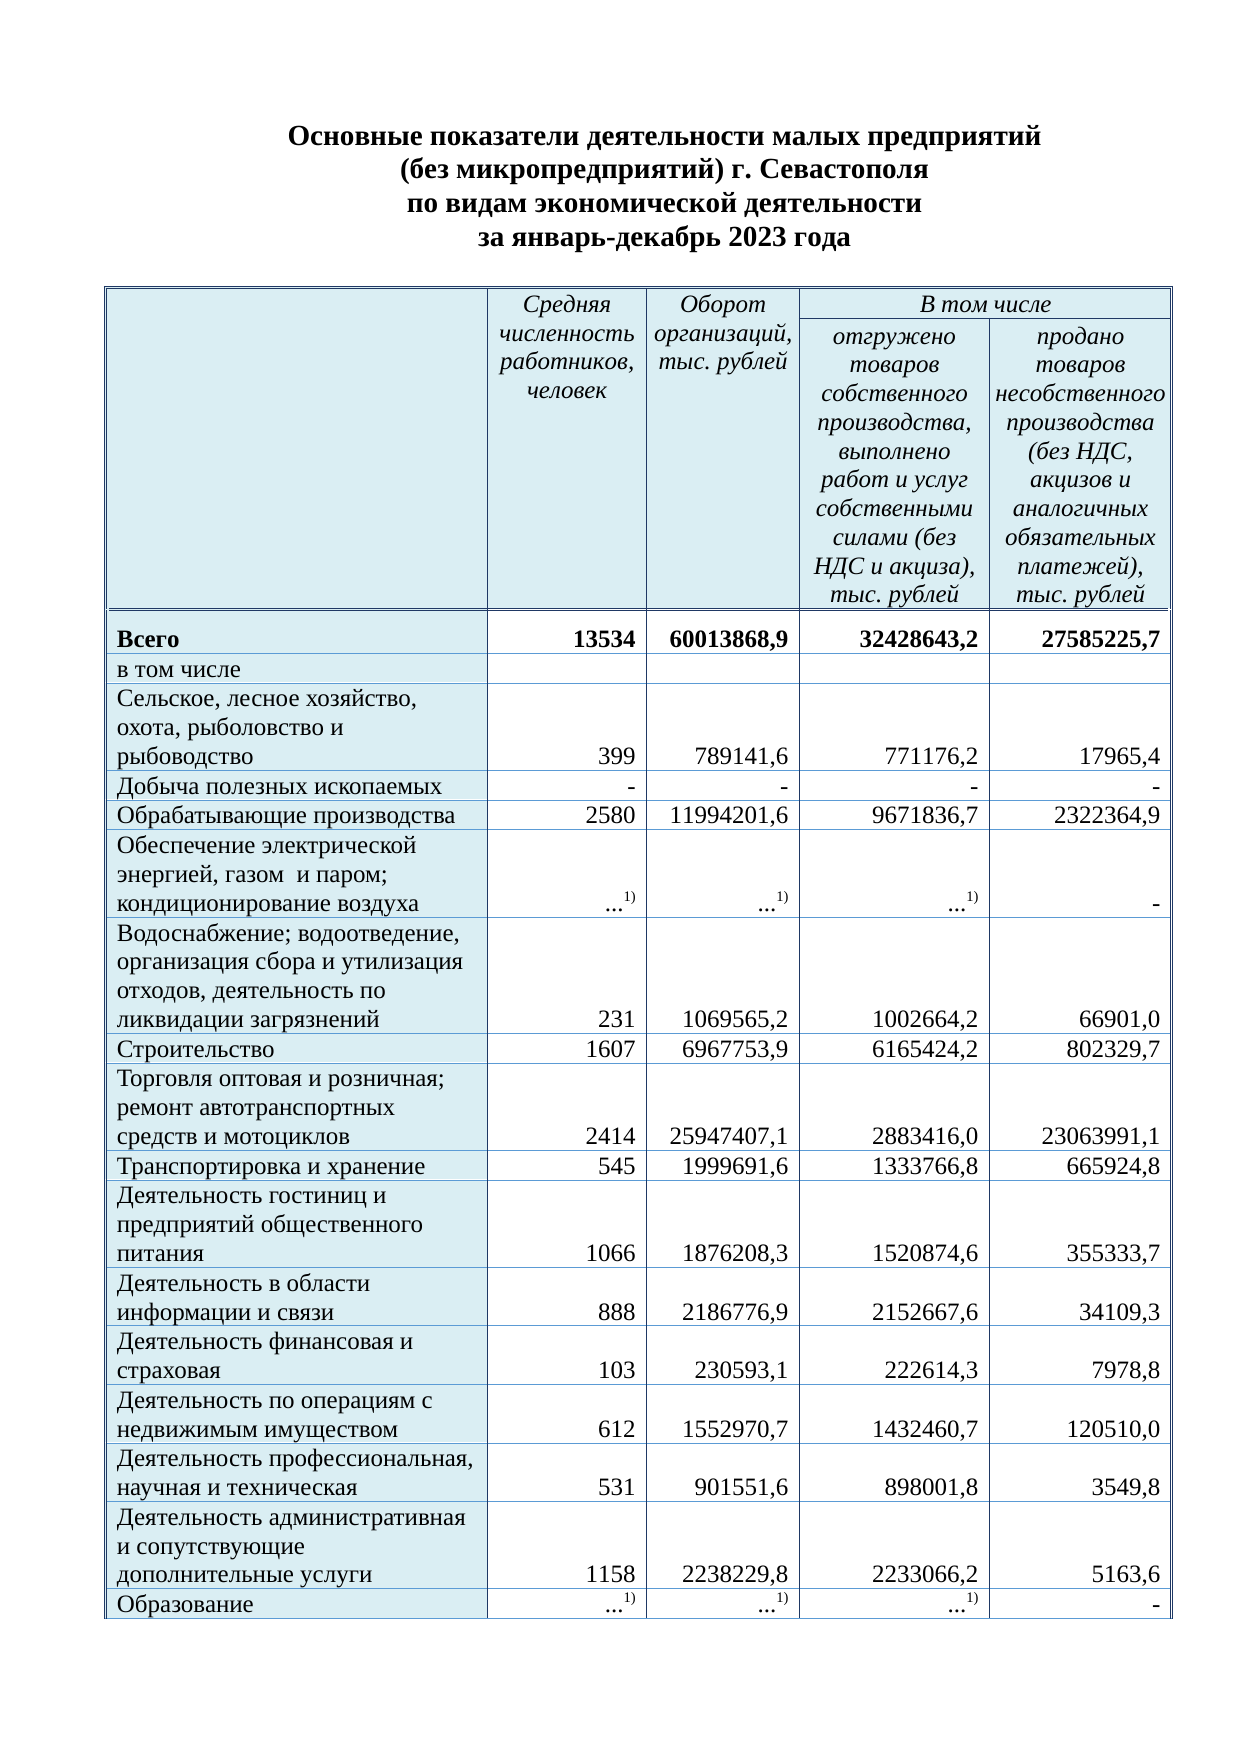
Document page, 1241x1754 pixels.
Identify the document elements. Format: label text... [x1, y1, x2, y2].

table_cell 1158 [488, 1502, 646, 1588]
table_cell 1069565,2 [647, 918, 799, 1033]
table_cell Деятельность в области информации и связи [107, 1268, 487, 1325]
text по видам экономической деятельности [177, 185, 1152, 219]
table_cell [990, 654, 1170, 682]
table_cell 23063991,1 [990, 1064, 1170, 1150]
table_cell 3549,8 [990, 1444, 1170, 1501]
table_cell 1002664,2 [800, 918, 989, 1033]
table_cell 1607 [488, 1034, 646, 1062]
table_cell 13534 [488, 611, 646, 653]
table_cell [647, 654, 799, 682]
table_cell Водоснабжение; водоотведение, организация сбора и утилизация отходов, деятельность по ликвидации загрязнений [107, 918, 487, 1033]
table_cell [488, 654, 646, 682]
text (без микропредприятий) г. Севастополя [177, 152, 1152, 185]
table_cell 612 [488, 1385, 646, 1442]
table_cell 9671836,7 [800, 801, 989, 829]
table_cell Обрабатывающие производства [107, 801, 487, 829]
table_cell 1999691,6 [647, 1151, 799, 1179]
table_cell Деятельность гостиниц и предприятий общественного питания [107, 1181, 487, 1267]
table_cell - [990, 771, 1170, 799]
table_cell 32428643,2 [800, 611, 989, 653]
table_cell 1066 [488, 1181, 646, 1267]
table_cell 27585225,7 [990, 608, 1171, 653]
table_cell 1333766,8 [800, 1151, 989, 1179]
table_cell 17965,4 [990, 684, 1170, 770]
table_cell - [488, 771, 646, 799]
table_cell ...1) [488, 1589, 646, 1618]
table_cell ...1) [647, 830, 799, 917]
table_cell 2238229,8 [647, 1502, 799, 1588]
table_cell Образование [107, 1589, 487, 1618]
table_cell Деятельность финансовая и страховая [107, 1326, 487, 1384]
table_cell 2233066,2 [800, 1502, 989, 1588]
table_cell Обеспечение электрической энергией, газом и паром; кондиционирование воздуха [107, 830, 487, 917]
table_cell 230593,1 [647, 1326, 799, 1384]
table_cell 1876208,3 [647, 1181, 799, 1267]
table_cell - [990, 830, 1170, 917]
table_cell 6165424,2 [800, 1034, 989, 1062]
table_cell 901551,6 [647, 1444, 799, 1501]
table_cell 355333,7 [990, 1181, 1170, 1267]
table_cell в том числе [107, 654, 487, 682]
table_cell 1432460,7 [800, 1385, 989, 1442]
table_cell ...1) [800, 1589, 989, 1618]
table_cell 789141,6 [647, 684, 799, 770]
table_header [107, 289, 487, 608]
table_cell 120510,0 [990, 1385, 1170, 1442]
table_cell 898001,8 [800, 1444, 989, 1501]
table_cell 2152667,6 [800, 1268, 989, 1325]
table_cell 11994201,6 [647, 801, 799, 829]
table_cell Сельское, лесное хозяйство, охота, рыболовство и рыбоводство [107, 684, 487, 770]
table_cell Добыча полезных ископаемых [107, 771, 487, 799]
table_cell 1552970,7 [647, 1385, 799, 1442]
table_cell 802329,7 [990, 1034, 1170, 1062]
table_cell - [647, 771, 799, 799]
table_cell 2322364,9 [990, 801, 1170, 829]
table_cell 25947407,1 [647, 1064, 799, 1150]
text за январь-декабрь 2023 года [177, 219, 1152, 252]
table_cell - [800, 771, 989, 799]
table_cell Транспортировка и хранение [107, 1151, 487, 1179]
table_cell Деятельность по операциям с недвижимым имуществом [107, 1385, 487, 1442]
table_header Средняя численность работников, человек [488, 289, 646, 608]
table_cell ...1) [800, 830, 989, 917]
table_cell 222614,3 [800, 1326, 989, 1384]
table_cell 60013868,9 [647, 611, 799, 653]
table_cell 66901,0 [990, 918, 1170, 1033]
table_cell Деятельность профессиональная, научная и техническая [107, 1444, 487, 1501]
table_cell 6967753,9 [647, 1034, 799, 1062]
table_header В том числе [800, 289, 1170, 318]
table_cell Всего [105, 608, 487, 653]
table_cell 399 [488, 684, 646, 770]
table_cell [800, 654, 989, 682]
text Основные показатели деятельности малых предприятий [177, 118, 1152, 152]
table_cell 1520874,6 [800, 1181, 989, 1267]
table_cell 531 [488, 1444, 646, 1501]
table_cell 103 [488, 1326, 646, 1384]
table_cell 2580 [488, 801, 646, 829]
table_cell ...1) [647, 1589, 799, 1618]
table_cell - [990, 1589, 1170, 1618]
table_cell отгружено товаров собственного производства, выполнено работ и услуг собственными силами (без НДС и акциза), тыс. рублей [800, 319, 989, 608]
table_cell 7978,8 [990, 1326, 1170, 1384]
table_cell 771176,2 [800, 684, 989, 770]
table_cell 231 [488, 918, 646, 1033]
table_header Оборот организаций, тыс. рублей [647, 289, 799, 608]
table_cell Деятельность административная и сопутствующие дополнительные услуги [107, 1502, 487, 1588]
table_cell 545 [488, 1151, 646, 1179]
table_cell 34109,3 [990, 1268, 1170, 1325]
table_cell 2186776,9 [647, 1268, 799, 1325]
table_cell 665924,8 [990, 1151, 1170, 1179]
table_cell ...1) [488, 830, 646, 917]
table_cell 2883416,0 [800, 1064, 989, 1150]
table_cell продано товаров несобственного производства (без НДС, акцизов и аналогичных обязательных платежей), тыс. рублей [990, 319, 1170, 608]
table_cell 5163,6 [990, 1502, 1170, 1588]
table_cell 888 [488, 1268, 646, 1325]
table_cell Торговля оптовая и розничная; ремонт автотранспортных средств и мотоциклов [107, 1064, 487, 1150]
table_cell Строительство [107, 1034, 487, 1062]
table_cell 2414 [488, 1064, 646, 1150]
